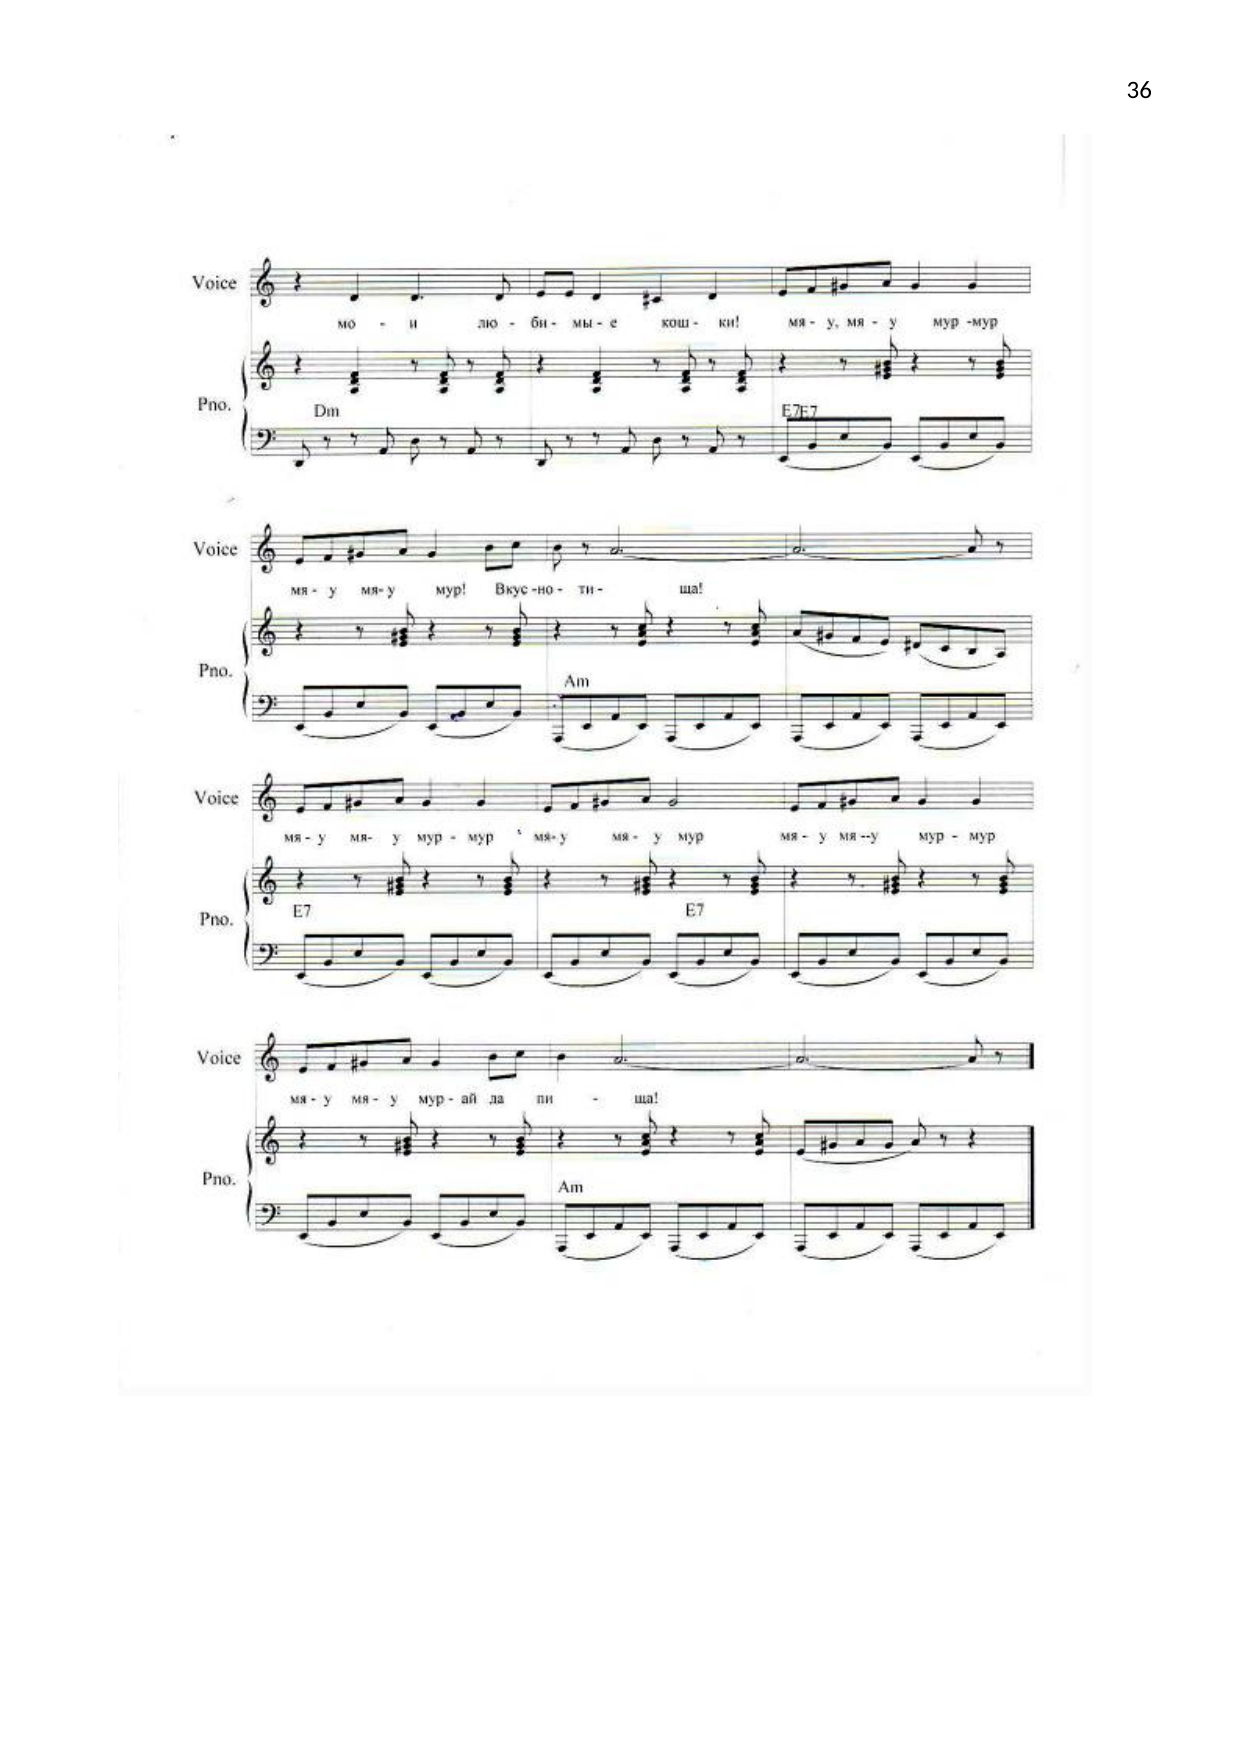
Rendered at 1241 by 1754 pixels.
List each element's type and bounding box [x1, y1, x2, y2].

picture [118, 134, 1092, 1396]
